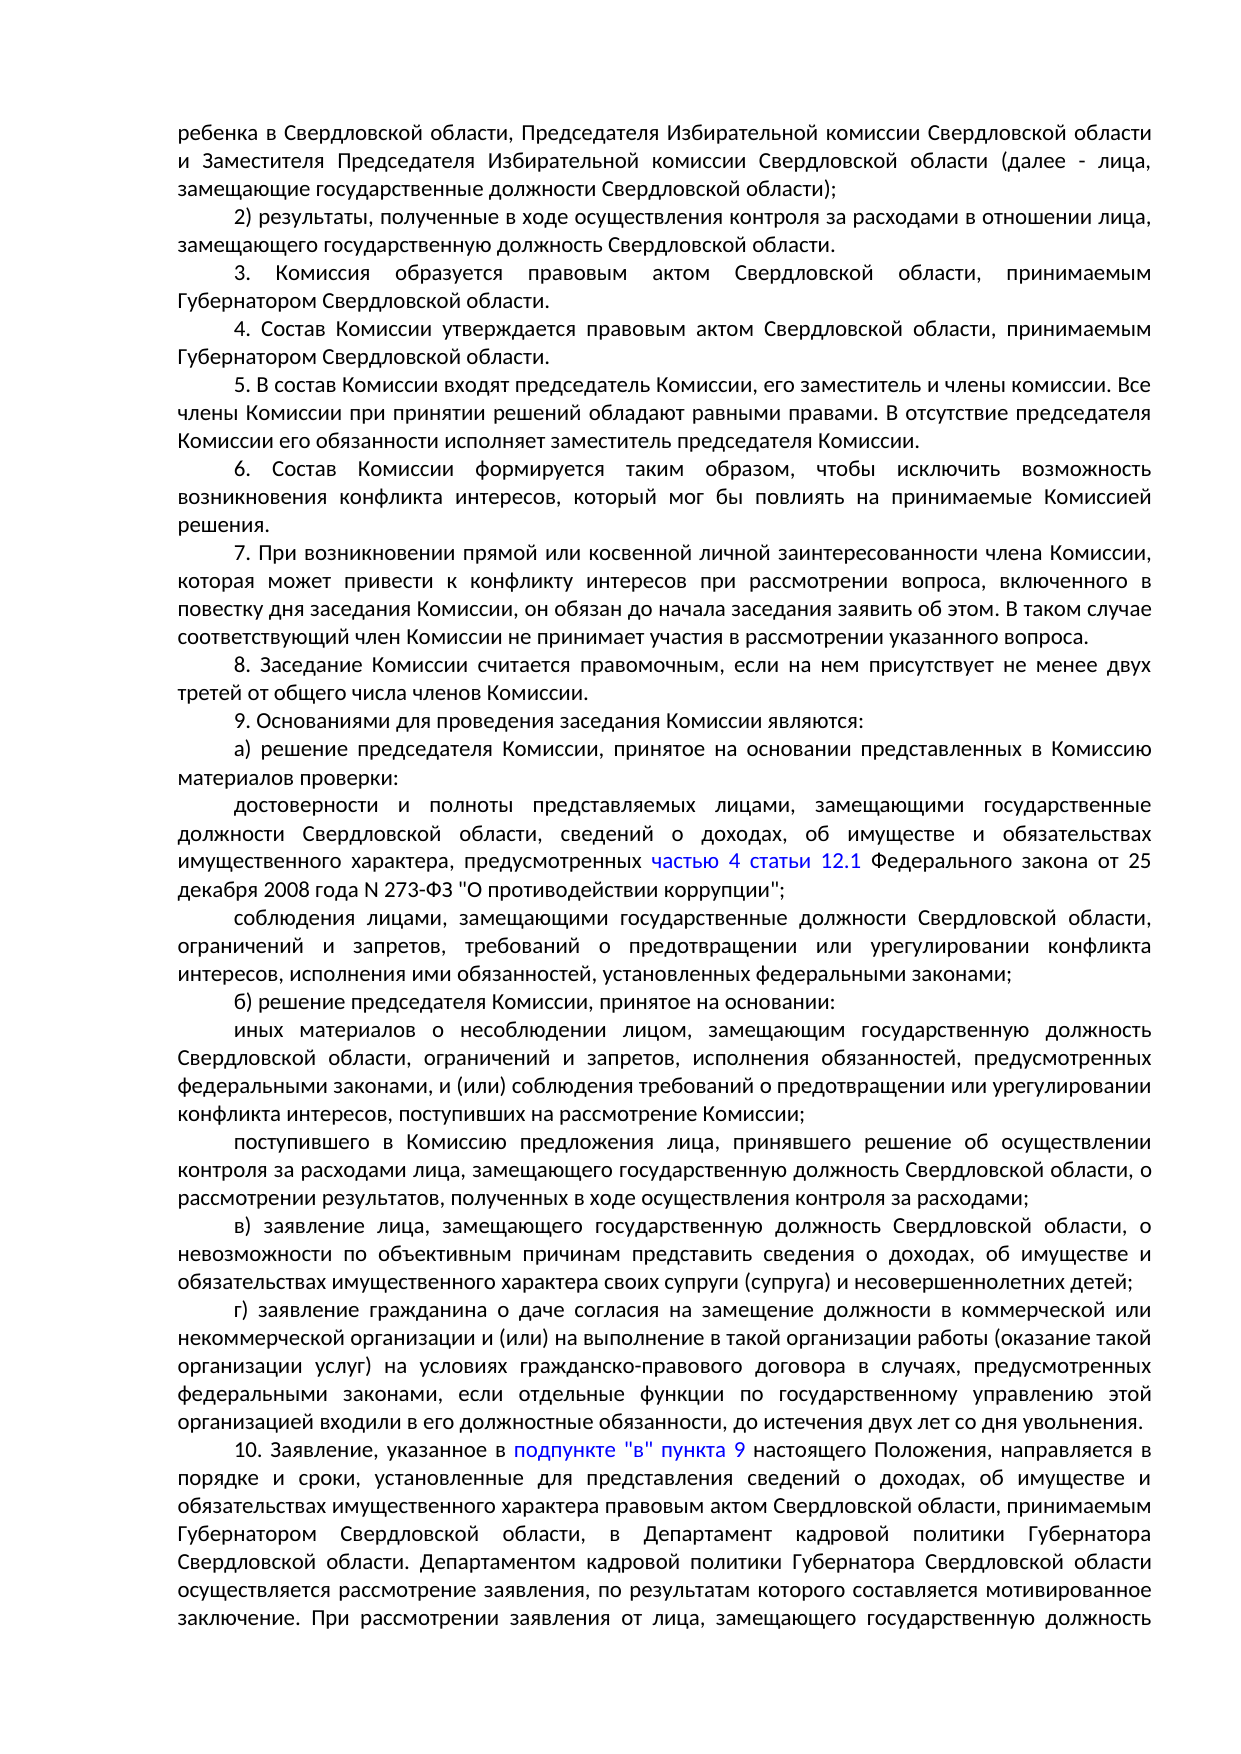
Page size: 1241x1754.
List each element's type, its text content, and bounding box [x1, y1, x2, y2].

text а) решение председателя Комиссии, принятое на основании представленных в Комиссию материалов проверки: [177, 734, 1152, 791]
text г) заявление гражданина о даче согласия на замещение должности в коммерческой или некоммерческой организации и (или) на выполнение в такой организации работы (оказание такой организации услуг) на условиях гражданско-правового договора в случаях, предусмотренных федеральными законами, если отдельные функции по государственному управлению этой организацией входили в его должностные обязанности, до истечения двух лет со дня увольнения. [177, 1295, 1152, 1435]
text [177, 1435, 1152, 1631]
text 9. Основаниями для проведения заседания Комиссии являются: [177, 707, 1152, 734]
text 7. При возникновении прямой или косвенной личной заинтересованности члена Комиссии, которая может привести к конфликту интересов при рассмотрении вопроса, включенного в повестку дня заседания Комиссии, он обязан до начала заседания заявить об этом. В таком случае соответствующий член Комиссии не принимает участия в рассмотрении указанного вопроса. [177, 538, 1152, 651]
text 3. Комиссия образуется правовым актом Свердловской области, принимаемым Губернатором Свердловской области. [177, 258, 1152, 314]
text соблюдения лицами, замещающими государственные должности Свердловской области, ограничений и запретов, требований о предотвращении или урегулировании конфликта интересов, исполнения ими обязанностей, установленных федеральными законами; [177, 903, 1152, 987]
text 6. Состав Комиссии формируется таким образом, чтобы исключить возможность возникновения конфликта интересов, который мог бы повлиять на принимаемые Комиссией решения. [177, 454, 1152, 538]
text 2) результаты, полученные в ходе осуществления контроля за расходами в отношении лица, замещающего государственную должность Свердловской области. [177, 202, 1152, 258]
text достоверности и полноты представляемых лицами, замещающими государственные должности Свердловской области, сведений о доходах, об имуществе и обязательствах имущественного характера, предусмотренных частью 4 статьи 12.1 Федерального закона от 25 декабря 2008 года N 273-ФЗ "О противодействии коррупции"; [177, 791, 1152, 903]
text в) заявление лица, замещающего государственную должность Свердловской области, о невозможности по объективным причинам представить сведения о доходах, об имуществе и обязательствах имущественного характера своих супруги (супруга) и несовершеннолетних детей; [177, 1211, 1152, 1295]
text 4. Состав Комиссии утверждается правовым актом Свердловской области, принимаемым Губернатором Свердловской области. [177, 314, 1152, 370]
text иных материалов о несоблюдении лицом, замещающим государственную должность Свердловской области, ограничений и запретов, исполнения обязанностей, предусмотренных федеральными законами, и (или) соблюдения требований о предотвращении или урегулировании конфликта интересов, поступивших на рассмотрение Комиссии; [177, 1015, 1152, 1127]
text 8. Заседание Комиссии считается правомочным, если на нем присутствует не менее двух третей от общего числа членов Комиссии. [177, 651, 1152, 707]
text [177, 118, 1152, 202]
text поступившего в Комиссию предложения лица, принявшего решение об осуществлении контроля за расходами лица, замещающего государственную должность Свердловской области, о рассмотрении результатов, полученных в ходе осуществления контроля за расходами; [177, 1127, 1152, 1211]
text 5. В состав Комиссии входят председатель Комиссии, его заместитель и члены комиссии. Все члены Комиссии при принятии решений обладают равными правами. В отсутствие председателя Комиссии его обязанности исполняет заместитель председателя Комиссии. [177, 370, 1152, 454]
text б) решение председателя Комиссии, принятое на основании: [177, 987, 1152, 1015]
